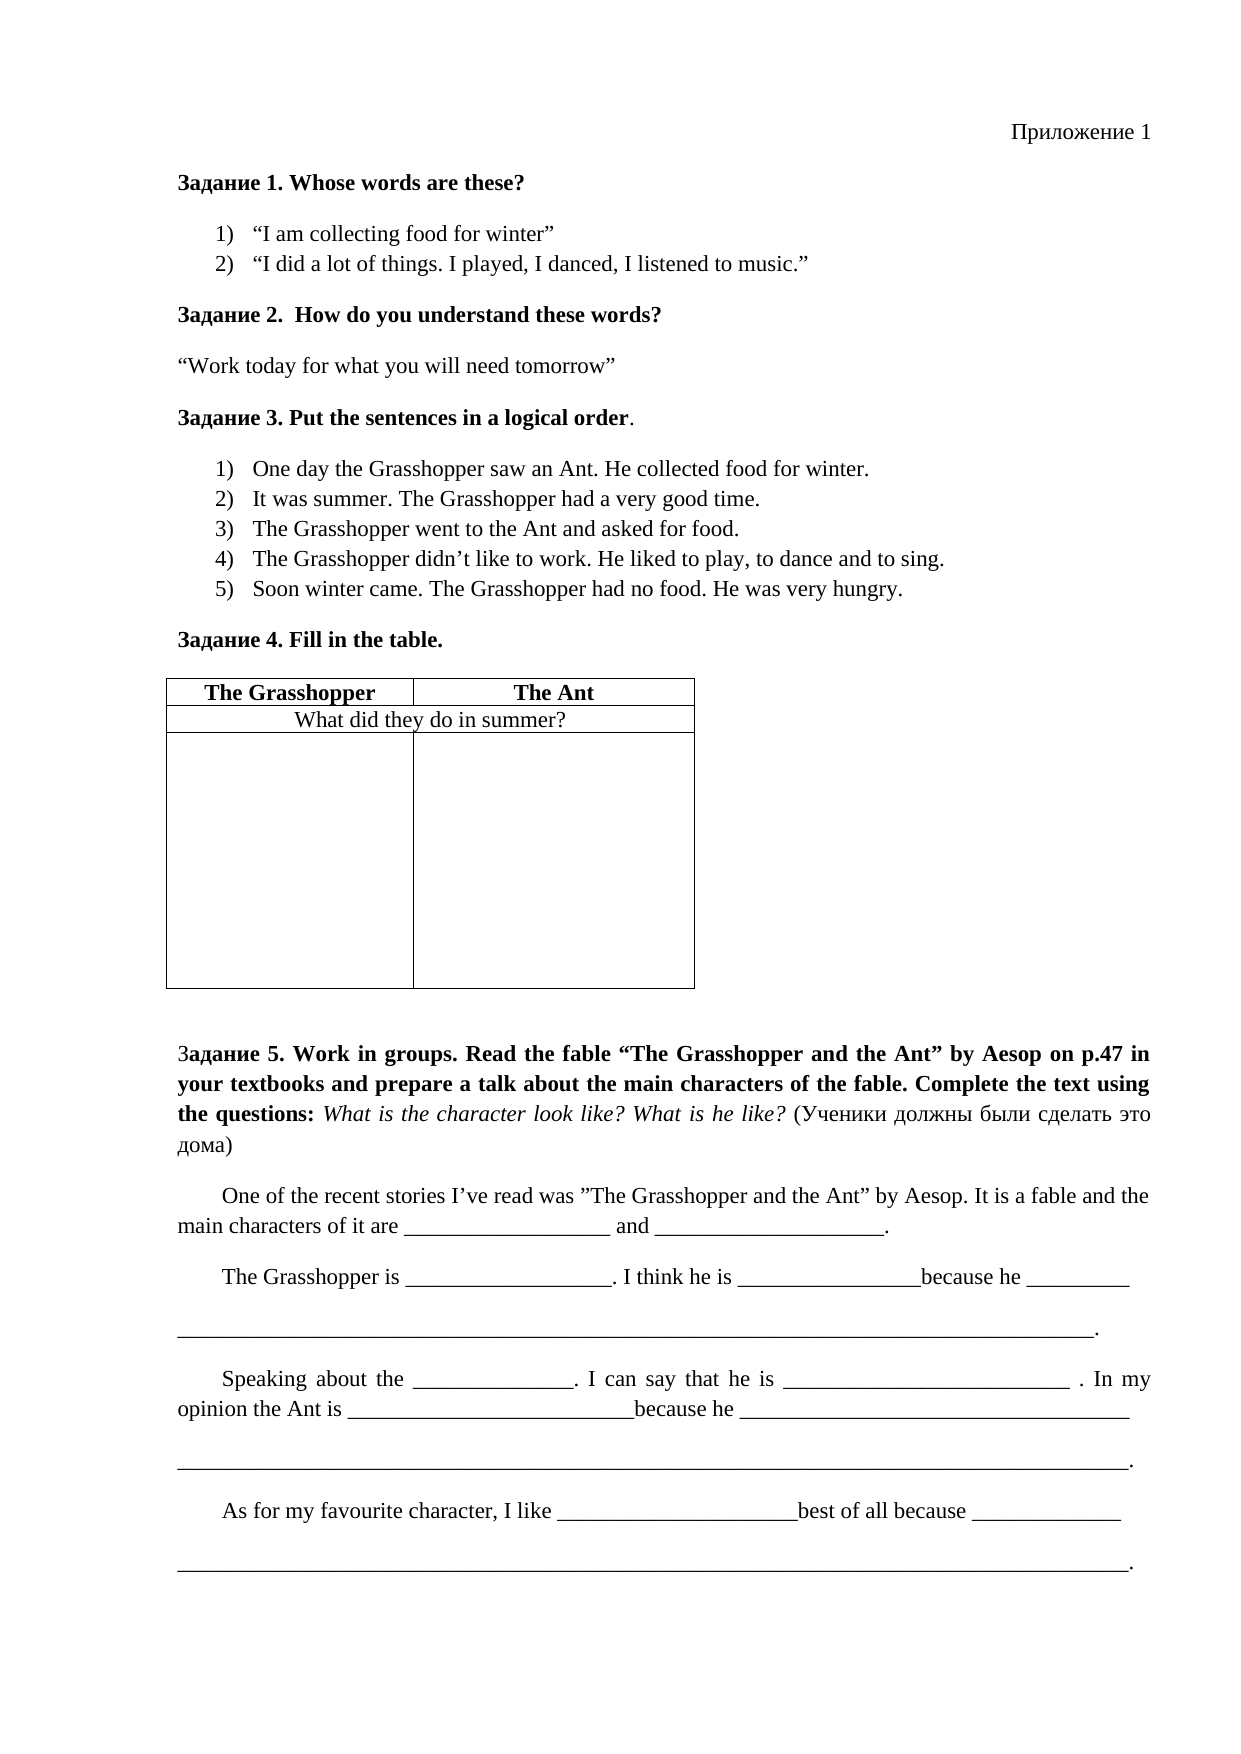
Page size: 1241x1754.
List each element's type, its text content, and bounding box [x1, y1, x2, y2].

table_cell What did they do in summer? [167, 706, 694, 732]
text As for my favourite character, I like _____________________best of all because _____________ [177, 1497, 1152, 1524]
list Soon winter came. The Grasshopper had no food. He was very hungry. [215, 575, 1152, 602]
text Задание 3. Put the sentences in a logical order. [177, 403, 1152, 430]
list The Grasshopper didn’t like to work. He liked to play, to dance and to sing. [215, 545, 1152, 572]
list “I did a lot of things. I played, I danced, I listened to music.” [215, 250, 1152, 277]
text The Grasshopper is __________________. I think he is ________________because he _________ [177, 1263, 1152, 1289]
list “I am collecting food for winter” [215, 220, 1152, 247]
text Приложение 1 [177, 118, 1152, 144]
table_header The Ant [414, 679, 694, 705]
text ___________________________________________________________________________________. [177, 1548, 1152, 1575]
text Задание 2. How do you understand these words? [177, 301, 1152, 328]
text “Work today for what you will need tomorrow” [177, 352, 1152, 379]
table_cell [414, 733, 694, 988]
text Задание 5. Work in groups. Read the fable “The Grasshopper and the Ant” by Aesop on p.47 in your textbooks and prepare a talk about the main characters of the fable. Complete the text using the questions: What is the character look like? What is he like? (Ученики должны были сделать это дома) [177, 1040, 1152, 1157]
text Задание 4. Fill in the table. [177, 626, 1152, 653]
text One of the recent stories I’ve read was ”The Grasshopper and the Ant” by Aesop. It is a fable and the main characters of it are __________________ and ____________________. [177, 1182, 1152, 1238]
table_cell [167, 733, 413, 988]
text ________________________________________________________________________________. [177, 1314, 1152, 1340]
table_header The Grasshopper [167, 679, 413, 705]
text Speaking about the ______________. I can say that he is _________________________ . In my opinion the Ant is _________________________because he __________________________________ [177, 1365, 1152, 1422]
list The Grasshopper went to the Ant and asked for food. [215, 515, 1152, 541]
list It was summer. The Grasshopper had a very good time. [215, 485, 1152, 511]
text Задание 1. Whose words are these? [177, 169, 1152, 196]
text ___________________________________________________________________________________. [177, 1446, 1152, 1473]
list One day the Grasshopper saw an Ant. He collected food for winter. [215, 454, 1152, 481]
